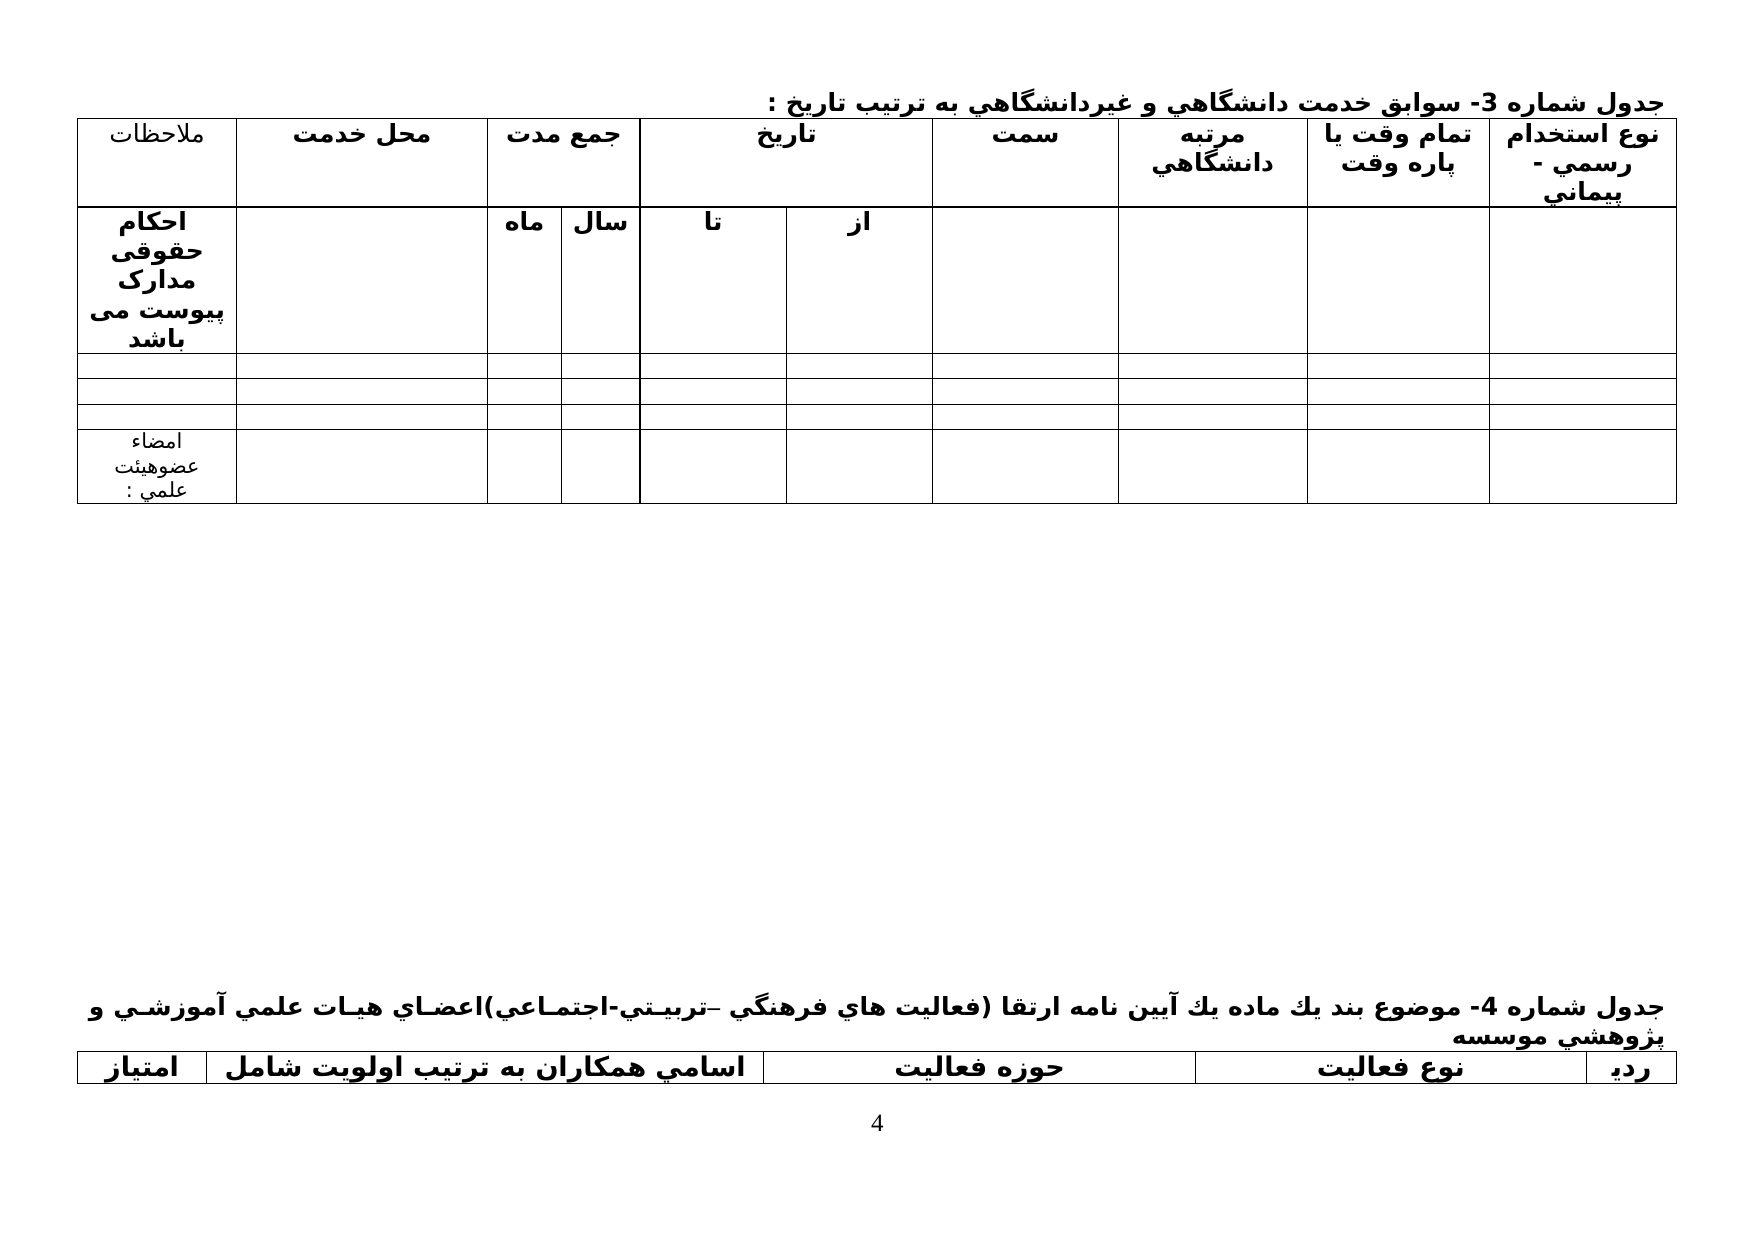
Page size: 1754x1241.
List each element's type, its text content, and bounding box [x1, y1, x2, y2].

table_cell [488, 354, 561, 378]
table_header رديف [1587, 1052, 1676, 1083]
table_cell [1308, 379, 1489, 403]
table_cell [1490, 379, 1676, 403]
table_cell [641, 354, 786, 378]
table_cell [933, 405, 1118, 428]
table_cell [933, 430, 1118, 502]
table_cell امضاء عضوهيئت علمي : [78, 430, 236, 502]
table_cell [78, 354, 236, 378]
table_cell [641, 405, 786, 428]
table_cell از [787, 208, 932, 353]
table_cell [562, 354, 639, 378]
text جدول شماره 4- موضوع بند يك ماده يك آيين نامه ارتقا (فعاليت هاي فرهنگي –تربيتي-اجتماعي)اعضاي هيات علمي آموزشي و پژوهشي موسسه [89, 992, 1665, 1051]
table_cell [787, 430, 932, 502]
table_cell [1490, 405, 1676, 428]
table_header نوع استخدام رسمي - پيماني [1490, 119, 1676, 206]
table_cell [237, 379, 487, 403]
table_cell [488, 430, 561, 502]
table_cell احکام حقوقی مدارک پیوست می باشد [78, 208, 236, 353]
text جدول شماره 3- سوابق خدمت دانشگاهي و غيردانشگاهي به ترتيب تاريخ : [89, 89, 1665, 118]
table_cell [933, 208, 1118, 353]
table_cell [641, 430, 786, 502]
table_cell [78, 405, 236, 428]
table_cell [933, 379, 1118, 403]
table_cell ماه [488, 208, 561, 353]
table_cell [1490, 354, 1676, 378]
table_header مرتبه دانشگاهي [1119, 119, 1307, 206]
table_cell [237, 208, 487, 353]
table_cell [488, 405, 561, 428]
table_cell سال [562, 208, 639, 353]
table_cell [78, 379, 236, 403]
table_cell [1308, 405, 1489, 428]
table_cell [562, 430, 639, 502]
table_cell [933, 354, 1118, 378]
table_cell [1119, 430, 1307, 502]
table_cell [237, 354, 487, 378]
table_header ملاحظات [78, 119, 236, 206]
table_cell [787, 405, 932, 428]
table_header امتياز [78, 1052, 206, 1083]
table_header تمام وقت يا پاره وقت [1308, 119, 1489, 206]
table_header محل خدمت [237, 119, 487, 206]
table_cell [237, 430, 487, 502]
table_cell [1119, 405, 1307, 428]
table_header سمت [933, 119, 1118, 206]
table_cell [1308, 208, 1489, 353]
table_cell [488, 379, 561, 403]
table_cell [1308, 430, 1489, 502]
table_cell [562, 379, 639, 403]
table_cell [1119, 354, 1307, 378]
table_cell [1490, 430, 1676, 502]
table_cell [237, 405, 487, 428]
table_cell [641, 379, 786, 403]
table_cell [1490, 208, 1676, 353]
table_cell [562, 405, 639, 428]
table_cell [1119, 208, 1307, 353]
table_cell تا [641, 208, 786, 353]
table_header جمع مدت [488, 119, 639, 206]
table_cell [1308, 354, 1489, 378]
table_cell [1119, 379, 1307, 403]
table_header تاريخ [641, 119, 932, 206]
table_header حوزه فعاليت [764, 1052, 1195, 1083]
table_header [207, 1052, 763, 1083]
table_cell [787, 354, 932, 378]
table_header نوع فعاليت [1196, 1052, 1586, 1083]
table_cell [787, 379, 932, 403]
